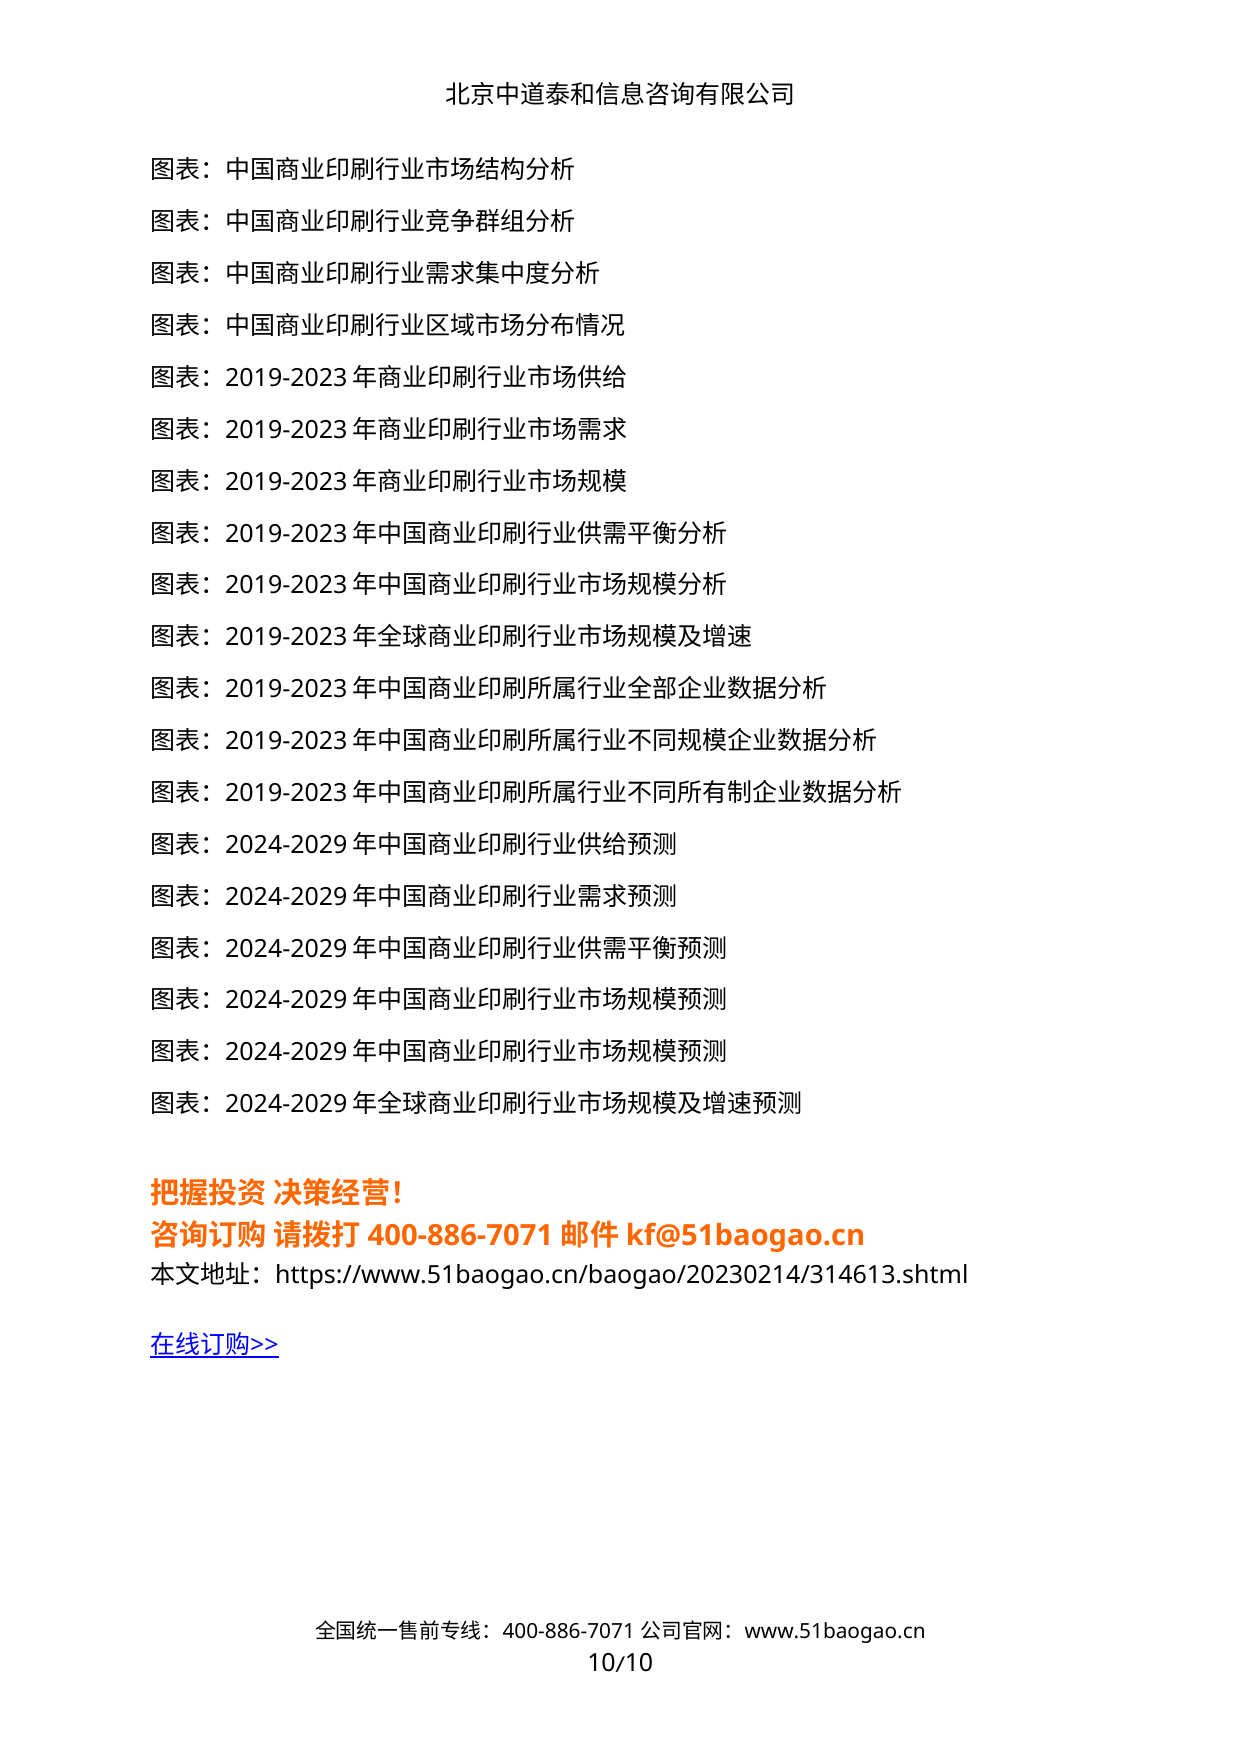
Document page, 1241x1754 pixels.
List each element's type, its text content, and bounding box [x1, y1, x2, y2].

text 把握投资 决策经营！咨询订购 请拨打 400-886-7071 邮件 kf@51baogao.cn本文地址：https://www.51baogao.cn/baogao/20230214/314613.shtml [150, 1136, 1090, 1291]
text 图表：中国商业印刷行业区域市场分布情况 [150, 306, 1090, 342]
text 图表：2024-2029年中国商业印刷行业供需平衡预测 [150, 928, 1090, 964]
text 图表：2019-2023年中国商业印刷行业市场规模分析 [150, 565, 1090, 601]
text 图表：2019-2023年中国商业印刷所属行业不同所有制企业数据分析 [150, 772, 1090, 809]
text 图表：中国商业印刷行业市场结构分析 [150, 150, 1090, 186]
text 图表：2019-2023年商业印刷行业市场需求 [150, 409, 1090, 446]
text 图表：2019-2023年中国商业印刷行业供需平衡分析 [150, 513, 1090, 549]
text 图表：2019-2023年全球商业印刷行业市场规模及增速 [150, 617, 1090, 653]
text 图表：2024-2029年中国商业印刷行业供给预测 [150, 824, 1090, 861]
text 图表：2019-2023年中国商业印刷所属行业不同规模企业数据分析 [150, 721, 1090, 757]
text 图表：2024-2029年全球商业印刷行业市场规模及增速预测 [150, 1084, 1090, 1120]
text 图表：2024-2029年中国商业印刷行业市场规模预测 [150, 1032, 1090, 1068]
text 图表：中国商业印刷行业需求集中度分析 [150, 254, 1090, 290]
text 图表：2024-2029年中国商业印刷行业需求预测 [150, 876, 1090, 912]
text 图表：2019-2023年商业印刷行业市场供给 [150, 357, 1090, 394]
text 在线订购>> [150, 1291, 1090, 1361]
text 图表：2024-2029年中国商业印刷行业市场规模预测 [150, 980, 1090, 1016]
text 图表：2019-2023年商业印刷行业市场规模 [150, 461, 1090, 497]
text 图表：中国商业印刷行业竞争群组分析 [150, 202, 1090, 238]
text 图表：2019-2023年中国商业印刷所属行业全部企业数据分析 [150, 669, 1090, 705]
